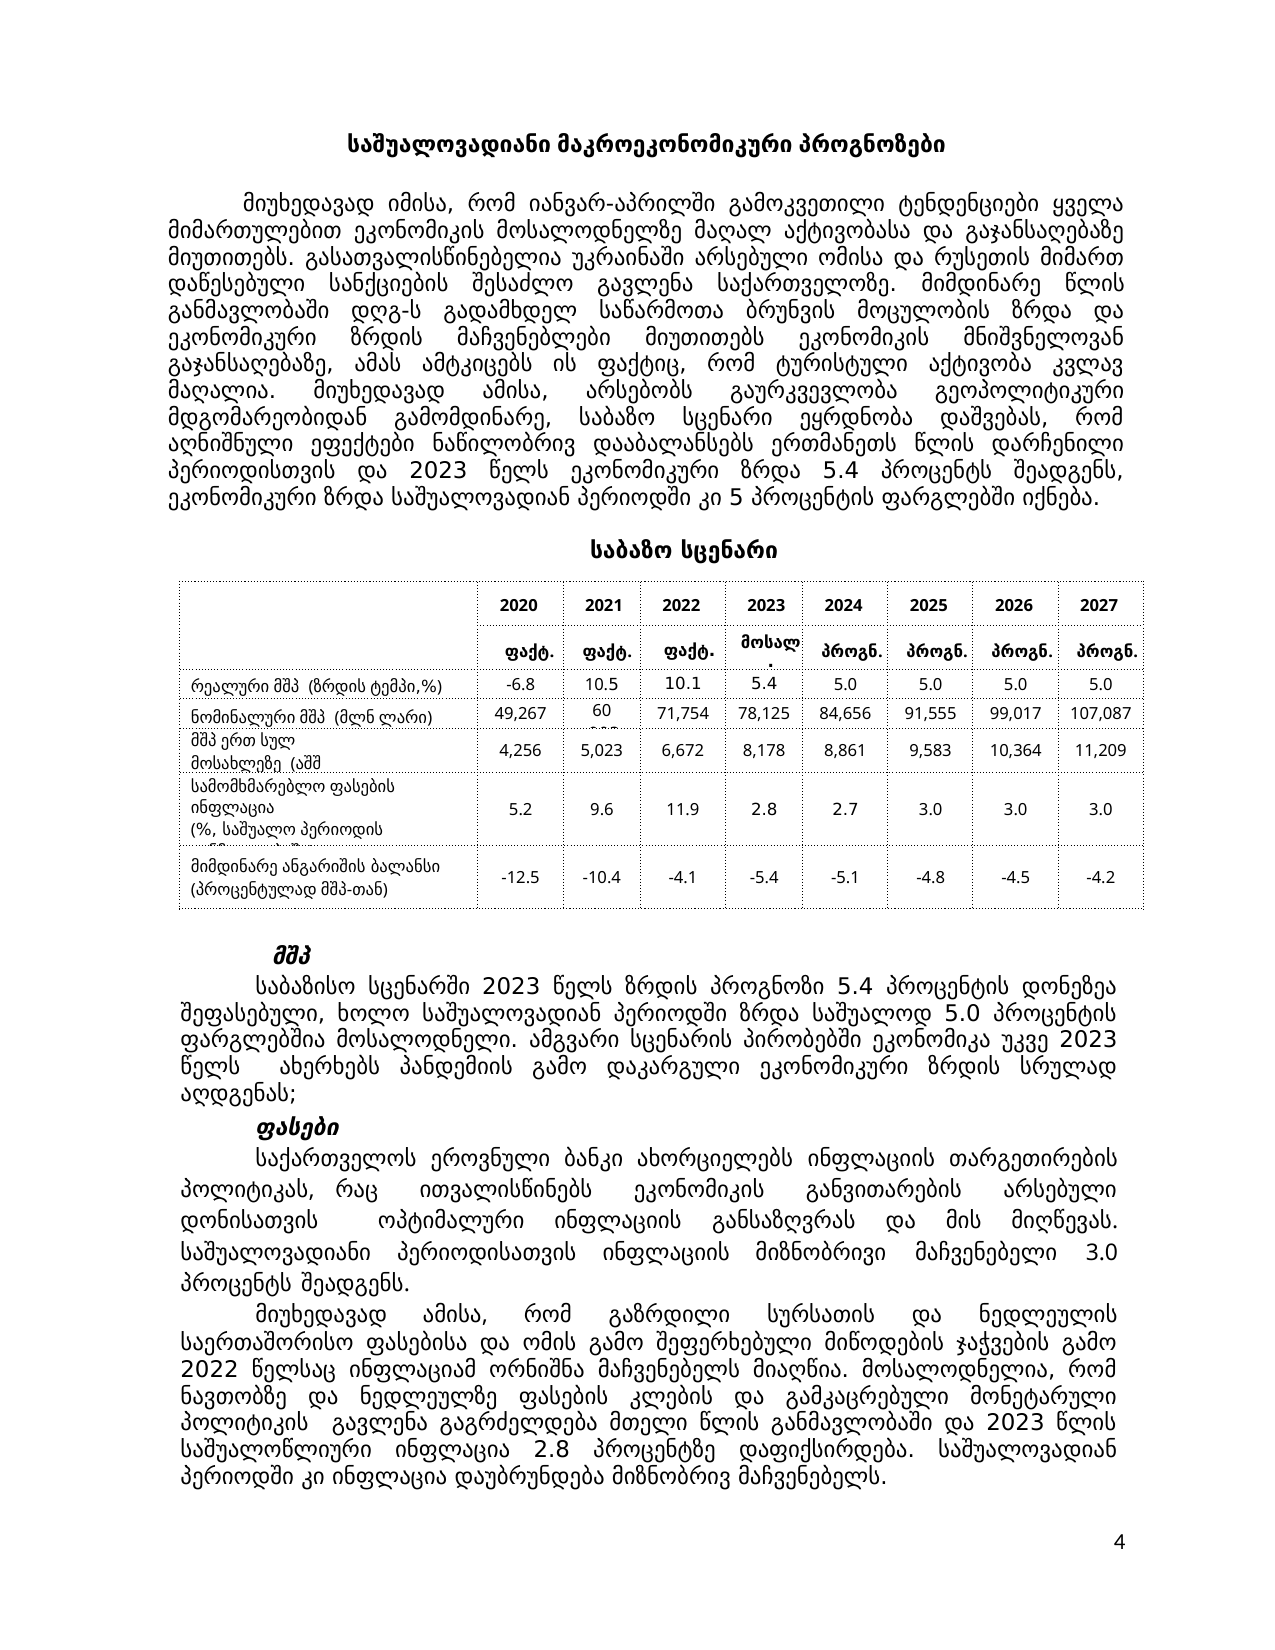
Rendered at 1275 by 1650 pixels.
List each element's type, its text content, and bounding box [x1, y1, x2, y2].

table_header [179, 581, 478, 669]
table_cell 107,087 [1058, 698, 1143, 727]
table_cell 11.9 [640, 772, 725, 845]
table_cell 8,178 [725, 728, 803, 772]
table_cell 5.0 [1058, 669, 1143, 698]
table_cell 78,125 [725, 698, 803, 727]
text ფასები [255, 1111, 1125, 1142]
table_cell 60,003 [563, 698, 640, 727]
table_cell 10.1 [640, 669, 725, 698]
table_cell 10,364 [973, 728, 1058, 772]
text მიუხედავად იმისა, რომ იანვარ-აპრილში გამოკვეთილი ტენდენციები ყველა მიმართულებით ეკონომიკის მოსალოდნელზე მაღალ აქტივობასა და გაჯანსაღებაზე მიუთითებს. გასათვალისწინებელია უკრაინაში არსებული ომისა და რუსეთის მიმართ დაწესებული სანქციების შესაძლო გავლენა საქართველოზე. მიმდინარე წლის განმავლობაში დღგ-ს გადამხდელ საწარმოთა ბრუნვის მოცულობის ზრდა და ეკონომიკური ზრდის მაჩვენებლები მიუთითებს ეკონომიკის მნიშვნელოვან გაჯანსაღებაზე, ამას ამტკიცებს ის ფაქტიც, რომ ტურისტული აქტივობა კვლავ მაღალია. მიუხედავად ამისა, არსებობს გაურკვევლობა გეოპოლიტიკური მდგომარეობიდან გამომდინარე, საბაზო სცენარი ეყრდნობა დაშვებას, რომ აღნიშნული ეფექტები ნაწილობრივ დააბალანსებს ერთმანეთს წლის დარჩენილი პერიოდისთვის და 2023 წელს ეკონომიკური ზრდა 5.4 პროცენტს შეადგენს, ეკონომიკური ზრდა საშუალოვადიან პერიოდში კი 5 პროცენტის ფარგლებში იქნება. [168, 191, 1125, 511]
table_cell პროგნ. [888, 625, 973, 669]
subtitle საშუალოვადიანი მაკროეკონომიკური პროგნოზები [168, 128, 1125, 159]
table_cell 71,754 [640, 698, 725, 727]
table_header 2026 [973, 581, 1058, 624]
table_cell 2.7 [803, 772, 888, 845]
table_cell ფაქტ. [640, 625, 725, 669]
table_cell 4,256 [478, 728, 563, 772]
table_cell 3.0 [973, 772, 1058, 845]
table_cell 5.0 [888, 669, 973, 698]
table_cell 3.0 [1058, 772, 1143, 845]
table_cell სამომხმარებლო ფასების ინფლაცია (%, საშუალო პერიოდის განმავლობაში) [179, 772, 478, 845]
table_header 2024 [803, 581, 888, 624]
table_cell ფაქტ. [478, 625, 563, 669]
table_cell 3.0 [888, 772, 973, 845]
table_header 2020 [478, 581, 563, 624]
table_cell პროგნ. [1058, 625, 1143, 669]
table_cell მშპ ერთ სულ მოსახლეზე (აშშ დოლარი) [179, 728, 478, 772]
text საბაზო სცენარი [168, 537, 1125, 564]
table_cell -4.2 [1058, 845, 1143, 908]
table_cell 5,023 [563, 728, 640, 772]
table_cell ნომინალური მშპ (მლნ ლარი) [179, 698, 478, 727]
table_cell 49,267 [478, 698, 563, 727]
table_cell 91,555 [888, 698, 973, 727]
table_cell 5.2 [478, 772, 563, 845]
table_cell -12.5 [478, 845, 563, 908]
text მიუხედავად ამისა, რომ გაზრდილი სურსათის და ნედლეულის საერთაშორისო ფასებისა და ომის გამო შეფერხებული მიწოდების ჯაჭვების გამო 2022 წელსაც ინფლაციამ ორნიშნა მაჩვენებელს მიაღწია. მოსალოდნელია, რომ ნავთობზე და ნედლეულზე ფასების კლების და გამკაცრებული მონეტარული პოლიტიკის გავლენა გაგრძელდება მთელი წლის განმავლობაში და 2023 წლის საშუალოწლიური ინფლაცია 2.8 პროცენტზე დაფიქსირდება. საშუალოვადიან პერიოდში კი ინფლაცია დაუბრუნდება მიზნობრივ მაჩვენებელს. [180, 1298, 1118, 1489]
table_header 2021 [563, 581, 640, 624]
table_cell 5.4 [725, 669, 803, 698]
table_cell 6,672 [640, 728, 725, 772]
table_cell -5.1 [803, 845, 888, 908]
table_cell 11,209 [1058, 728, 1143, 772]
table_cell 84,656 [803, 698, 888, 727]
table_cell 9.6 [563, 772, 640, 845]
table_cell -4.5 [973, 845, 1058, 908]
table_cell რეალური მშპ (ზრდის ტემპი,%) [179, 669, 478, 698]
text საბაზისო სცენარში 2023 წელს ზრდის პროგნოზი 5.4 პროცენტის დონეზეა შეფასებული, ხოლო საშუალოვადიან პერიოდში ზრდა საშუალოდ 5.0 პროცენტის ფარგლებშია მოსალოდნელი. ამგვარი სცენარის პირობებში ეკონომიკა უკვე 2023 წელს ახერხებს პანდემიის გამო დაკარგული ეკონომიკური ზრდის სრულად აღდგენას; [180, 973, 1118, 1106]
table_cell 8,861 [803, 728, 888, 772]
table_cell -5.4 [725, 845, 803, 908]
table_cell პროგნ. [973, 625, 1058, 669]
table_cell მიმდინარე ანგარიშის ბალანსი (პროცენტულად მშპ-თან) [179, 845, 478, 908]
table_cell 2.8 [725, 772, 803, 845]
text მშპ [272, 940, 1125, 973]
table_header 2023 [725, 581, 803, 624]
table_cell პროგნ. [803, 625, 888, 669]
table_cell -10.4 [563, 845, 640, 908]
table_header 2022 [640, 581, 725, 624]
text საქართველოს ეროვნული ბანკი ახორციელებს ინფლაციის თარგეთირების პოლიტიკას, რაც ითვალისწინებს ეკონომიკის განვითარების არსებული დონისათვის ოპტიმალური ინფლაციის განსაზღვრას და მის მიღწევას. საშუალოვადიანი პერიოდისათვის ინფლაციის მიზნობრივი მაჩვენებელი 3.0 პროცენტს შეადგენს. [180, 1142, 1118, 1298]
table_header 2027 [1058, 581, 1143, 624]
table_cell -4.8 [888, 845, 973, 908]
table_cell 10.5 [563, 669, 640, 698]
table_cell 99,017 [973, 698, 1058, 727]
table_header 2025 [888, 581, 973, 624]
table_cell ფაქტ. [563, 625, 640, 669]
table_cell 9,583 [888, 728, 973, 772]
table_cell -6.8 [478, 669, 563, 698]
table_cell 5.0 [803, 669, 888, 698]
table_cell მოსალ. [725, 625, 803, 669]
table_cell -4.1 [640, 845, 725, 908]
table_cell 5.0 [973, 669, 1058, 698]
